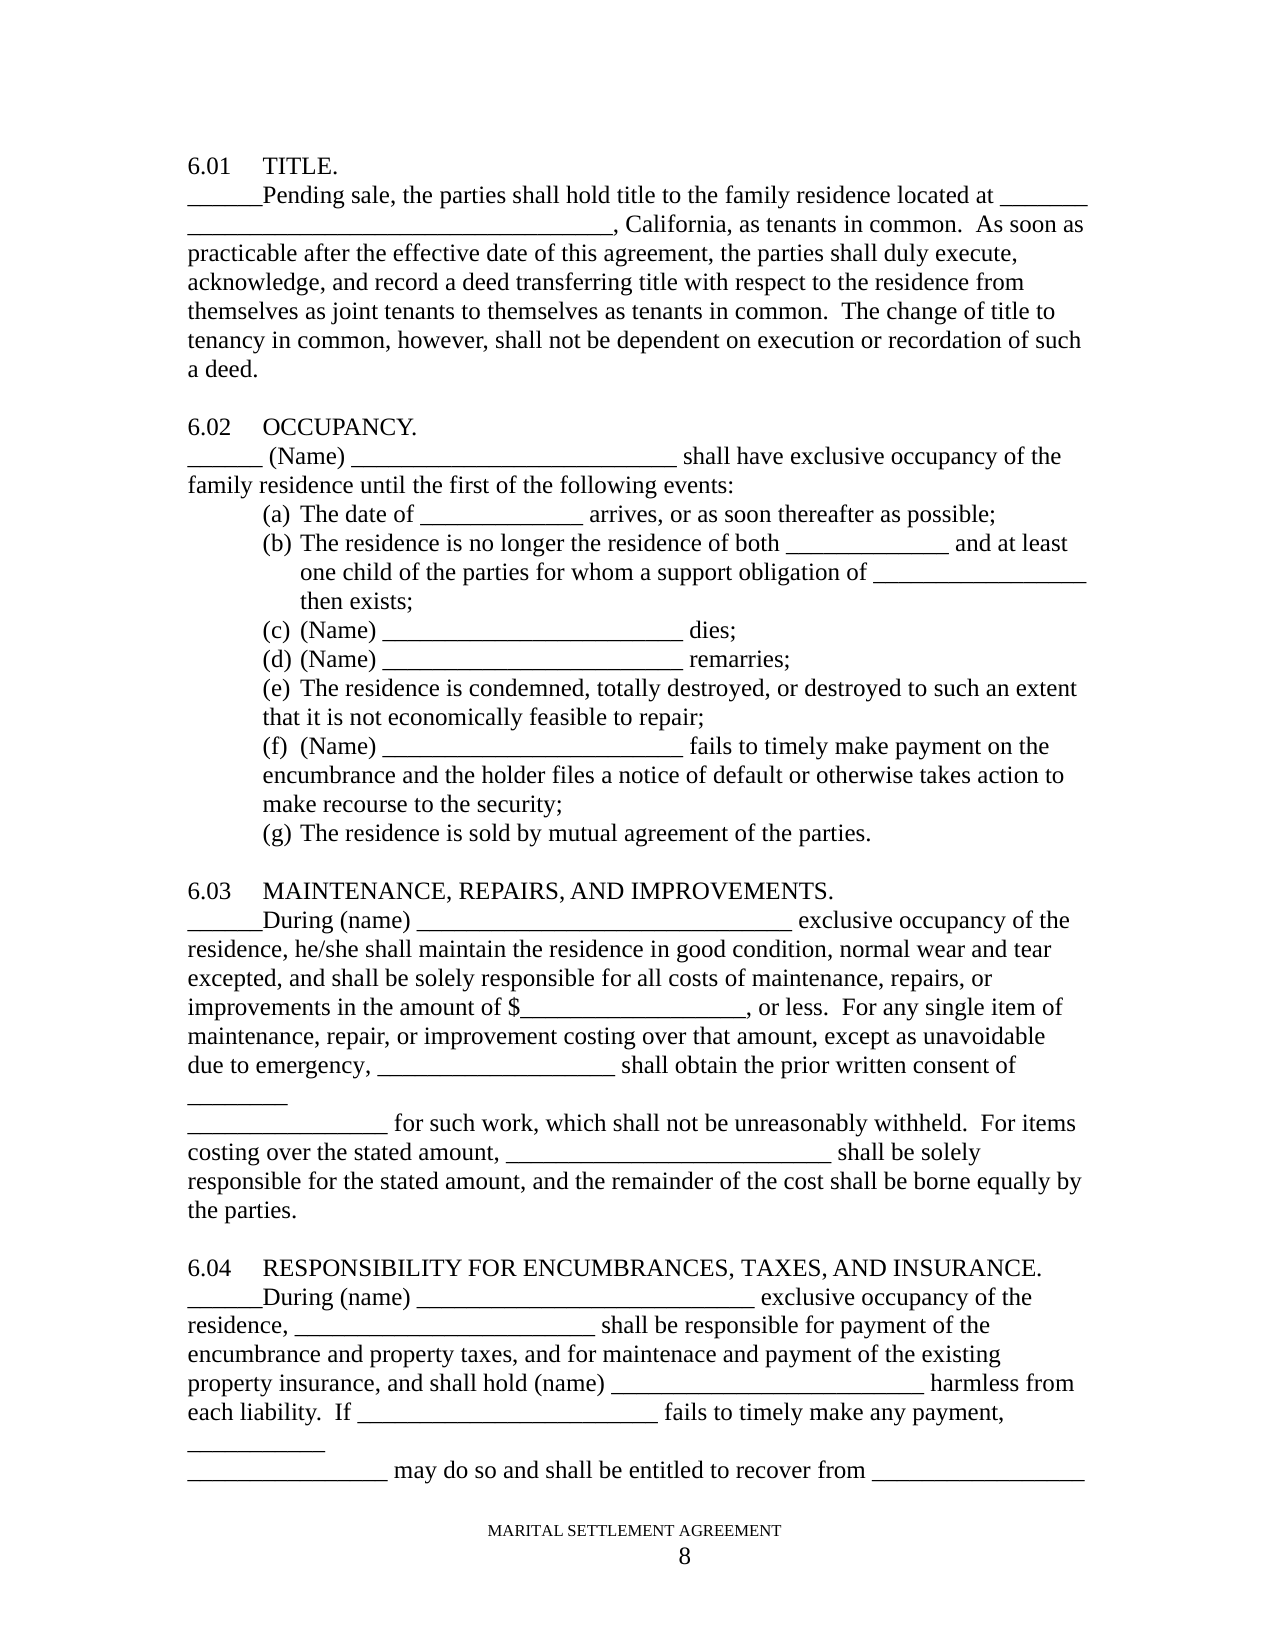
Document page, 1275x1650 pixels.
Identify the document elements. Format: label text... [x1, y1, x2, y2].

text 6.03 MAINTENANCE, REPAIRS, AND IMPROVEMENTS. [187, 876, 1188, 905]
text (c) (Name) ________________________ dies; [262, 615, 1188, 644]
text (d) (Name) ________________________ remarries; [262, 644, 1188, 673]
text ________________ for such work, which shall not be unreasonably withheld. For items costing over the stated amount, __________________________ shall be solely responsible for the stated amount, and the remainder of the cost shall be borne equally by the parties. [187, 1108, 1088, 1223]
text (b) The residence is no longer the residence of both _____________ and at least one child of the parties for whom a support obligation of _________________ then exists; [262, 528, 1092, 615]
text ________________ may do so and shall be entitled to recover from _________________ [187, 1455, 1188, 1484]
text (g) The residence is sold by mutual agreement of the parties. [262, 818, 1188, 847]
text 6.02 OCCUPANCY. [187, 412, 1188, 441]
text 6.01 TITLE. [187, 151, 1188, 180]
text (f) (Name) ________________________ fails to timely make payment on the encumbrance and the holder files a notice of default or otherwise takes action to make recourse to the security; [262, 731, 1070, 818]
text ______Pending sale, the parties shall hold title to the family residence located at _______ __________________________________, California, as tenants in common. As soon as practicable after the effective date of this agreement, the parties shall duly execute, acknowledge, and record a deed transferring title with respect to the residence from themselves as joint tenants to themselves as tenants in common. The change of title to tenancy in common, however, shall not be dependent on execution or recordation of such a deed. [187, 180, 1094, 383]
text MARITAL SETTLEMENT AGREEMENT 8 [487, 1521, 787, 1569]
text (e) The residence is condemned, totally destroyed, or destroyed to such an extent that it is not economically feasible to repair; [262, 673, 1083, 731]
text 6.04 RESPONSIBILITY FOR ENCUMBRANCES, TAXES, AND INSURANCE. ______During (name) ___________________________ exclusive occupancy of the residence, ________________________ shall be responsible for payment of the encumbrance and property taxes, and for maintenace and payment of the existing property insurance, and shall hold (name) _________________________ harmless from each liability. If ________________________ fails to timely make any payment, ___________ [187, 1253, 1080, 1455]
text (a) The date of _____________ arrives, or as soon thereafter as possible; [262, 499, 1188, 528]
text ______During (name) ______________________________ exclusive occupancy of the residence, he/she shall maintain the residence in good condition, normal wear and tear excepted, and shall be solely responsible for all costs of maintenance, repairs, or improvements in the amount of $__________________, or less. For any single item of maintenance, repair, or improvement costing over that amount, except as unavoidable due to emergency, ___________________ shall obtain the prior written consent of ________ [187, 905, 1076, 1108]
text ______ (Name) __________________________ shall have exclusive occupancy of the family residence until the first of the following events: [187, 441, 1068, 499]
